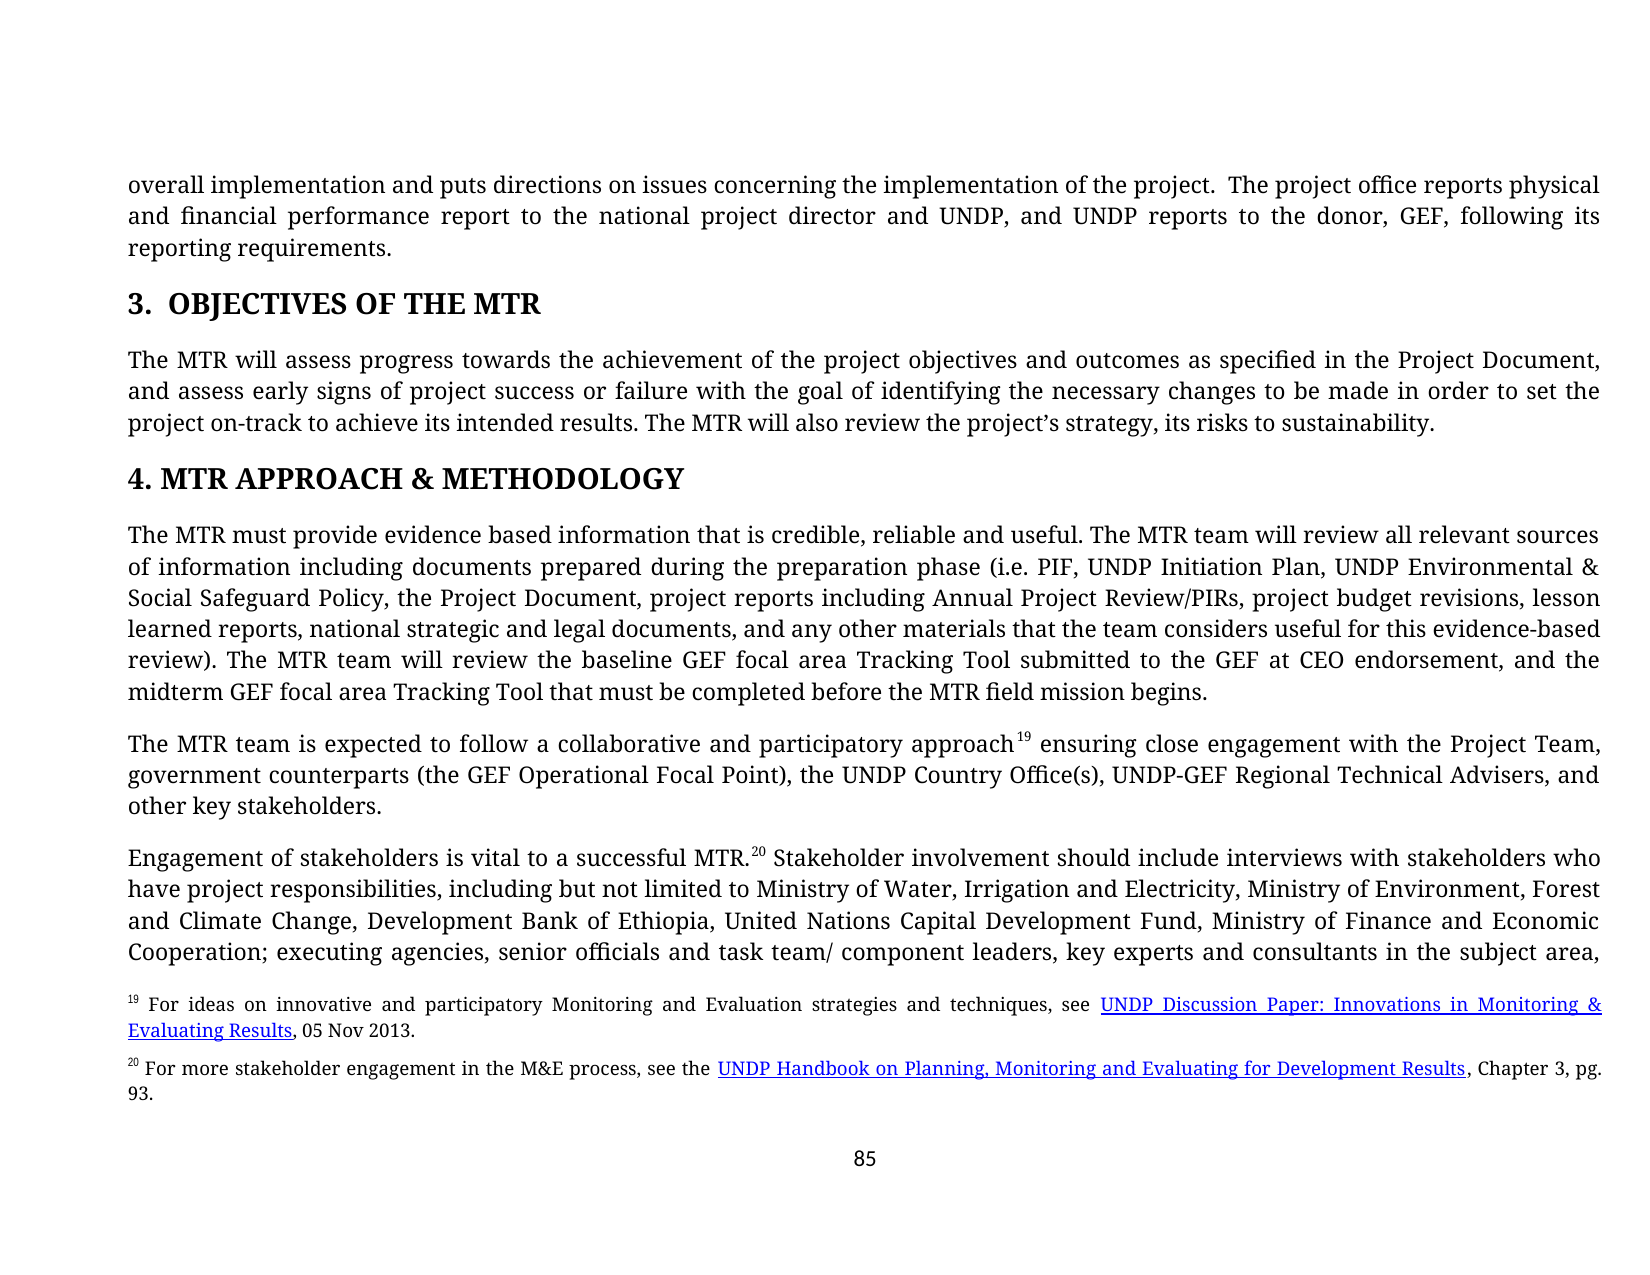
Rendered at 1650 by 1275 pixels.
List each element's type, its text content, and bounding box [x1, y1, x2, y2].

text The MTR must provide evidence based information that is credible, reliable and useful. The MTR team will review all relevant sources of information including documents prepared during the preparation phase (i.e. PIF, UNDP Initiation Plan, UNDP Environmental & Social Safeguard Policy, the Project Document, project reports including Annual Project Review/PIRs, project budget revisions, lesson learned reports, national strategic and legal documents, and any other materials that the team considers useful for this evidence-based review). The MTR team will review the baseline GEF focal area Tracking Tool submitted to the GEF at CEO endorsement, and the midterm GEF focal area Tracking Tool that must be completed before the MTR field mission begins. [128, 519, 1602, 707]
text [128, 169, 1602, 263]
text The MTR team is expected to follow a collaborative and participatory approach ensuring close engagement with the Project Team, government counterparts (the GEF Operational Focal Point), the UNDP Country Office(s), UNDP-GEF Regional Technical Advisers, and other key stakeholders. [128, 727, 1602, 821]
text 4. MTR APPROACH & METHODOLOGY [128, 459, 1602, 498]
text The MTR will assess progress towards the achievement of the project objectives and outcomes as specified in the Project Document, and assess early signs of project success or failure with the goal of identifying the necessary changes to be made in order to set the project on-track to achieve its intended results. The MTR will also review the project’s strategy, its risks to sustainability. [128, 344, 1602, 438]
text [128, 842, 1602, 967]
text 3. OBJECTIVES OF THE MTR [128, 283, 1602, 323]
